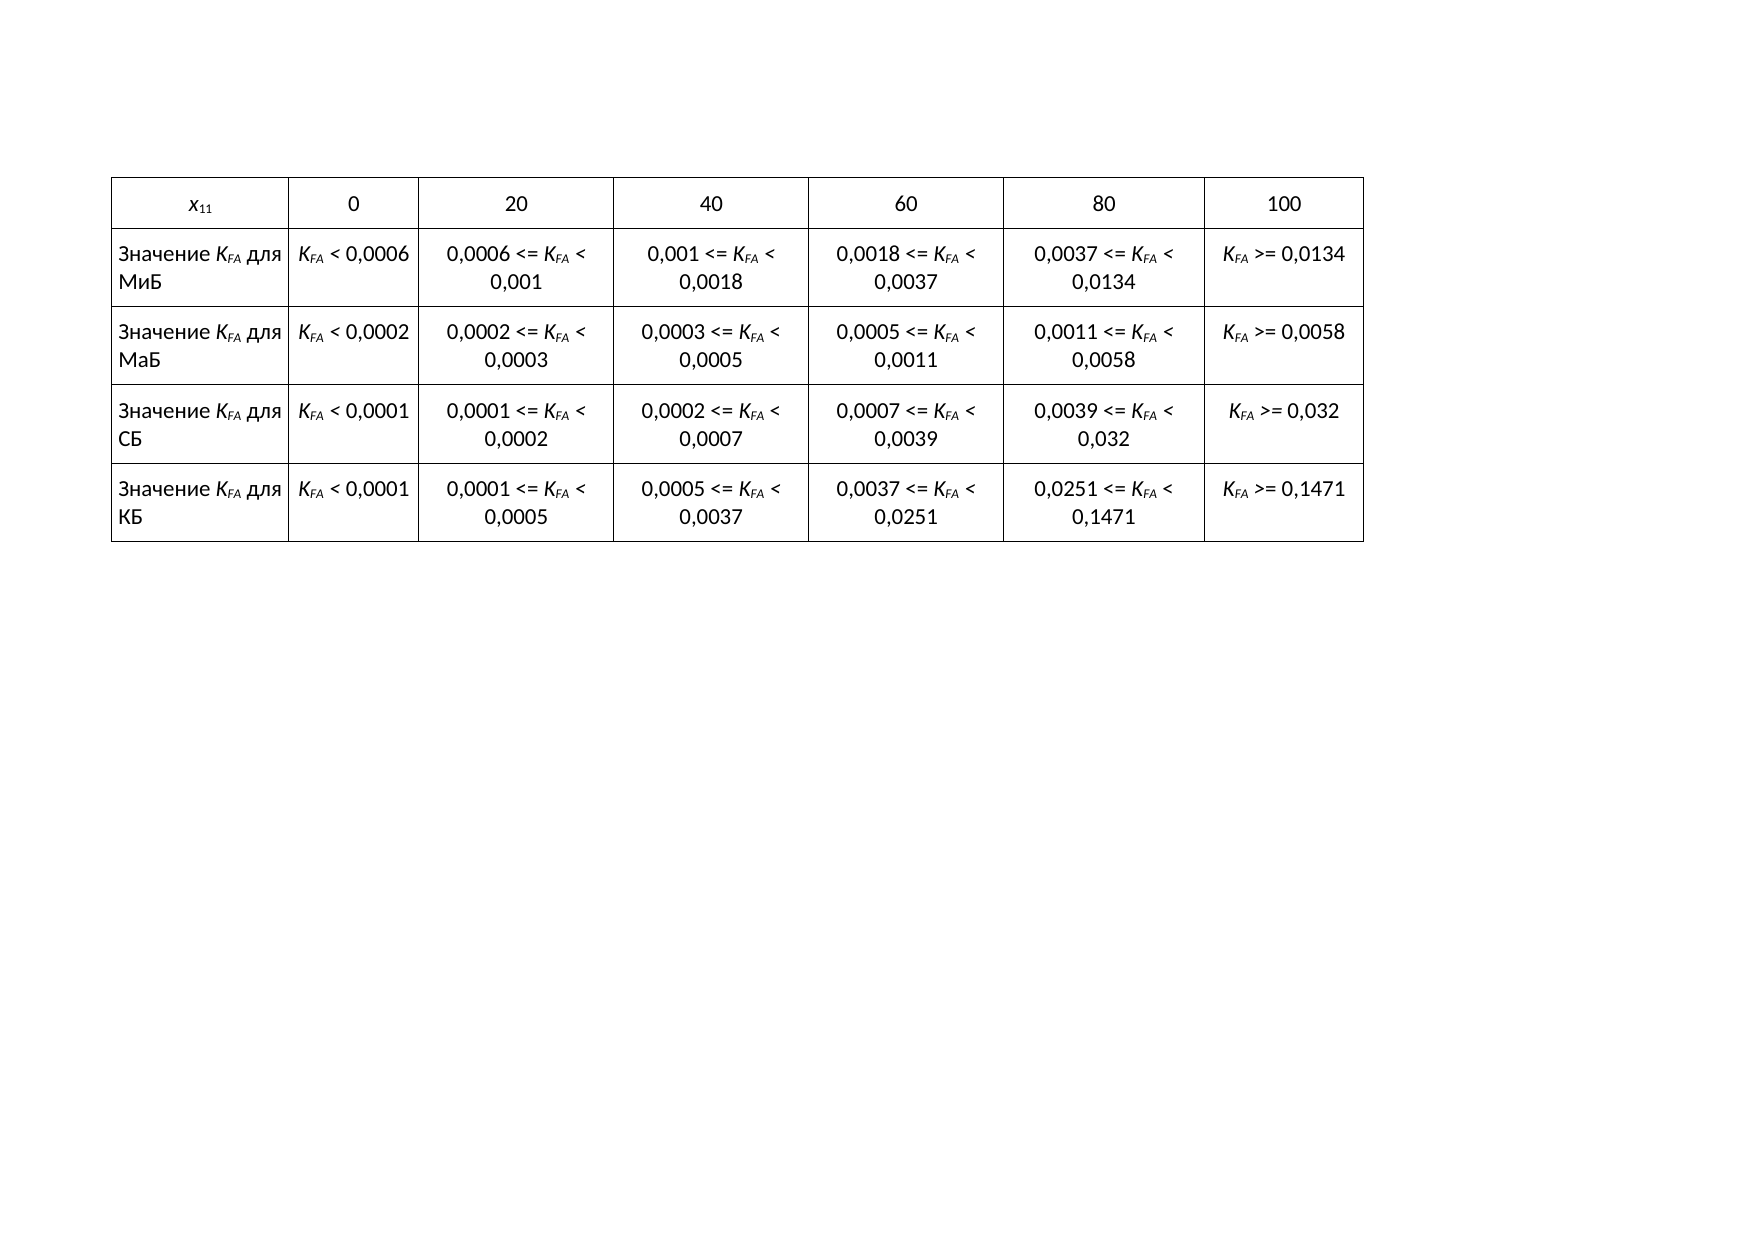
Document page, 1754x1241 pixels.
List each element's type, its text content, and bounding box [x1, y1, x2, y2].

table_cell KFA < 0,0001 [289, 464, 418, 541]
table_cell 0,0011 <= KFA < 0,0058 [1004, 307, 1204, 384]
table_cell 0,0005 <= KFA < 0,0011 [809, 307, 1003, 384]
table_cell 0,0251 <= KFA < 0,1471 [1004, 464, 1204, 541]
table_header 20 [419, 178, 613, 227]
table_cell 0,0037 <= KFA < 0,0251 [809, 464, 1003, 541]
table_cell KFA >= 0,0134 [1205, 229, 1363, 306]
table_header x11 [112, 178, 288, 227]
table_cell 0,0005 <= KFA < 0,0037 [614, 464, 808, 541]
table_header 60 [809, 178, 1003, 227]
table_cell KFA >= 0,032 [1205, 385, 1363, 462]
table_header 100 [1205, 178, 1363, 227]
table_cell 0,0002 <= KFA < 0,0007 [614, 385, 808, 462]
table_cell 0,0003 <= KFA < 0,0005 [614, 307, 808, 384]
table_cell Значение KFA для МаБ [112, 307, 288, 384]
table_cell 0,0037 <= KFA < 0,0134 [1004, 229, 1204, 306]
table_cell 0,0007 <= KFA < 0,0039 [809, 385, 1003, 462]
table_cell 0,0039 <= KFA < 0,032 [1004, 385, 1204, 462]
table_cell KFA < 0,0006 [289, 229, 418, 306]
table_cell Значение KFA для КБ [112, 464, 288, 541]
table_cell KFA >= 0,1471 [1205, 464, 1363, 541]
table_header 80 [1004, 178, 1204, 227]
table_cell KFA >= 0,0058 [1205, 307, 1363, 384]
table_cell 0,0018 <= KFA < 0,0037 [809, 229, 1003, 306]
table_cell Значение KFA для СБ [112, 385, 288, 462]
table_header 40 [614, 178, 808, 227]
table_header 0 [289, 178, 418, 227]
table_cell Значение KFA для МиБ [112, 229, 288, 306]
table_cell KFA < 0,0001 [289, 385, 418, 462]
table_cell 0,0001 <= KFA < 0,0002 [419, 385, 613, 462]
table_cell KFA < 0,0002 [289, 307, 418, 384]
table_cell 0,001 <= KFA < 0,0018 [614, 229, 808, 306]
table_cell 0,0001 <= KFA < 0,0005 [419, 464, 613, 541]
table_cell 0,0002 <= KFA < 0,0003 [419, 307, 613, 384]
table_cell 0,0006 <= KFA < 0,001 [419, 229, 613, 306]
